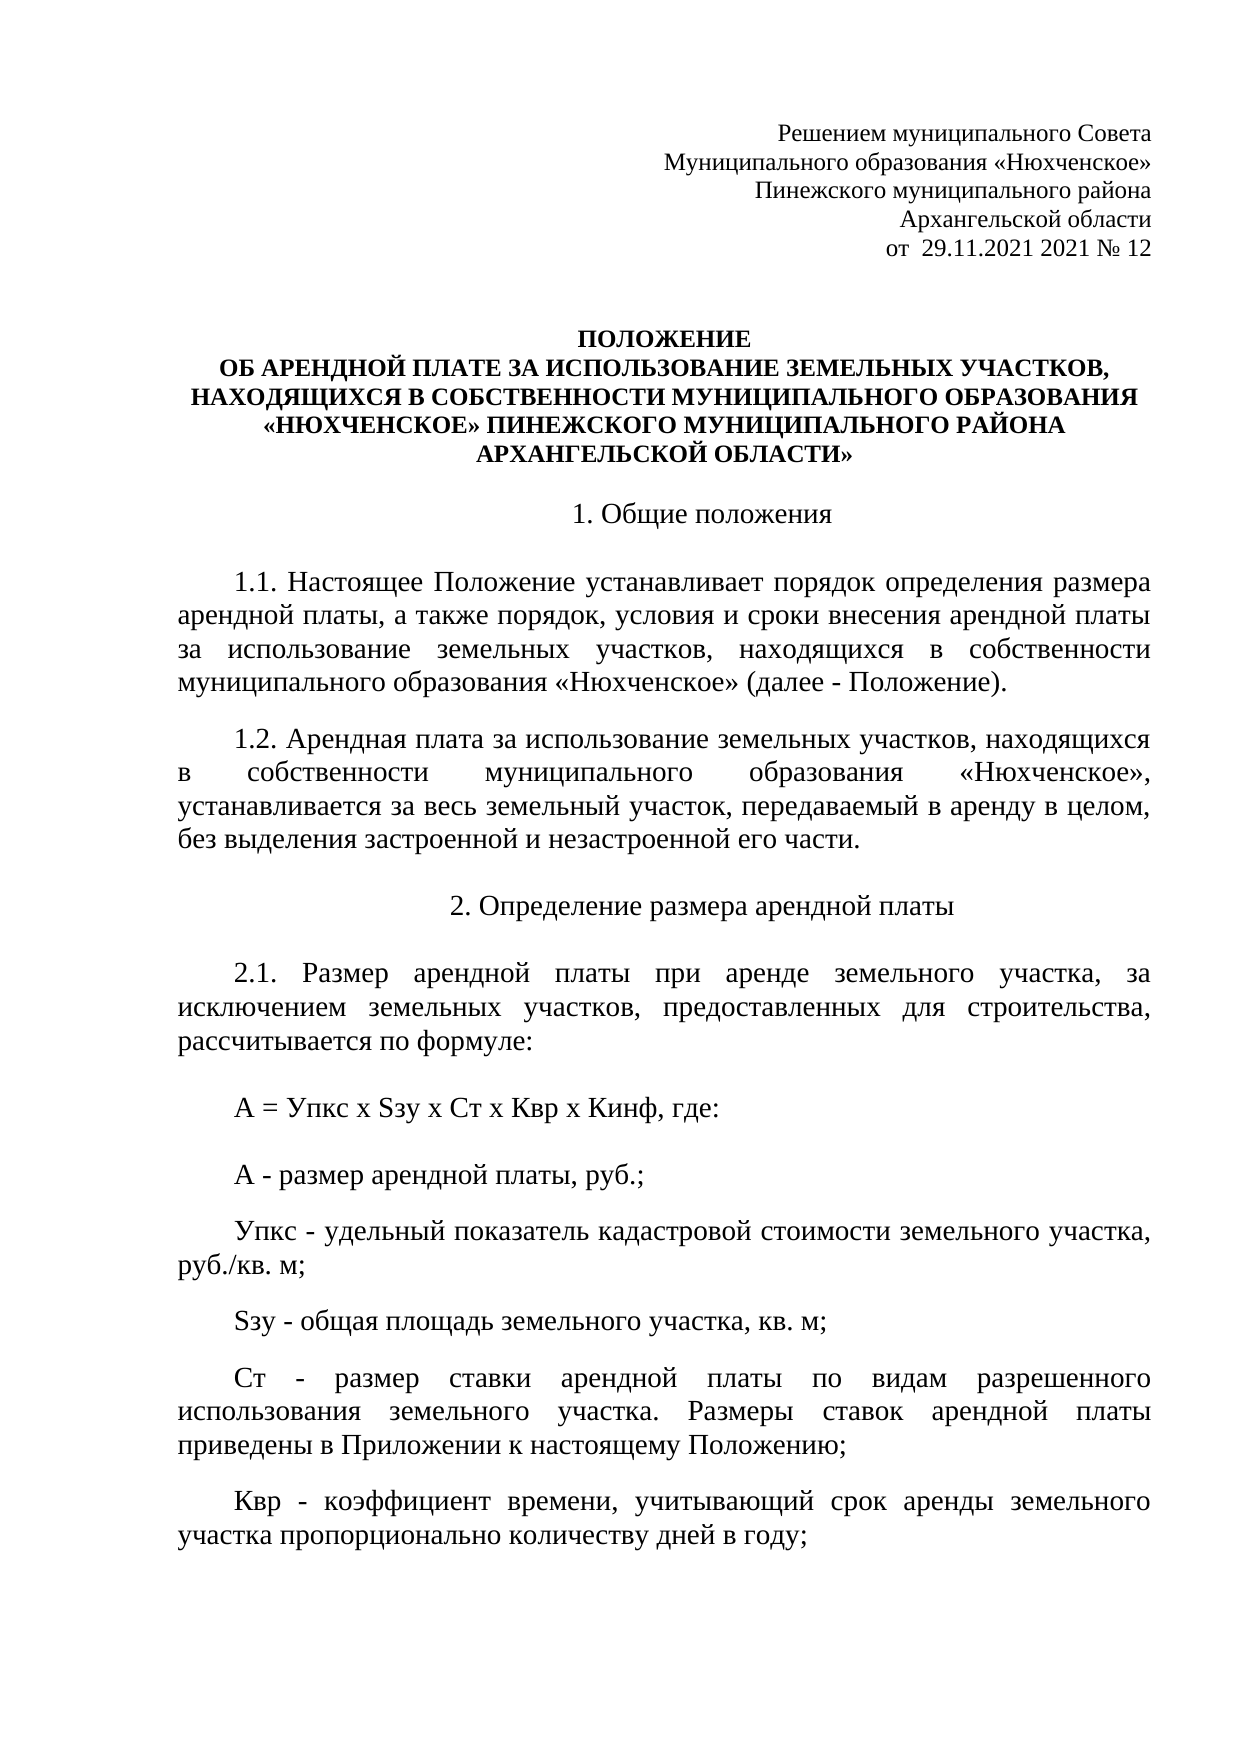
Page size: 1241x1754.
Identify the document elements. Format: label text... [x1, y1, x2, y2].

text Упкс - удельный показатель кадастровой стоимости земельного участка, руб./кв. м; [177, 1213, 1152, 1280]
text Квр - коэффициент времени, учитывающий срок аренды земельного участка пропорционально количеству дней в году; [177, 1483, 1152, 1550]
text 2. Определение размера арендной платы [177, 888, 1152, 922]
text Архангельской области [177, 204, 1152, 233]
text 1.2. Арендная плата за использование земельных участков, находящихся в собственности муниципального образования «Нюхченское», устанавливается за весь земельный участок, передаваемый в аренду в целом, без выделения застроенной и незастроенной его части. [177, 721, 1152, 855]
title ПОЛОЖЕНИЕ [177, 324, 1152, 353]
text 1.1. Настоящее Положение устанавливает порядок определения размера арендной платы, а также порядок, условия и сроки внесения арендной платы за использование земельных участков, находящихся в собственности муниципального образования «Нюхченское» (далее - Положение). [177, 564, 1152, 698]
text от 29.11.2021 2021 № 12 [177, 233, 1152, 262]
text Муниципального образования «Нюхченское» [177, 147, 1152, 176]
text Пинежского муниципального района [177, 176, 1152, 204]
text 2.1. Размер арендной платы при аренде земельного участка, за исключением земельных участков, предоставленных для строительства, рассчитывается по формуле: [177, 956, 1152, 1056]
text А - размер арендной платы, руб.; [177, 1157, 1152, 1190]
text А = Упкс x Sзу x Ст x Квр x Кинф, где: [177, 1090, 1152, 1123]
text Решением муниципального Совета [177, 118, 1152, 147]
text 1. Общие положения [177, 497, 1152, 530]
text Sзу - общая площадь земельного участка, кв. м; [177, 1303, 1152, 1337]
title ОБ АРЕНДНОЙ ПЛАТЕ ЗА ИСПОЛЬЗОВАНИЕ ЗЕМЕЛЬНЫХ УЧАСТКОВ, НАХОДЯЩИХСЯ В СОБСТВЕННОСТИ МУНИЦИПАЛЬНОГО ОБРАЗОВАНИЯ «НЮХЧЕНСКОЕ» ПИНЕЖСКОГО МУНИЦИПАЛЬНОГО РАЙОНА АРХАНГЕЛЬСКОЙ ОБЛАСТИ» [177, 353, 1152, 468]
text Ст - размер ставки арендной платы по видам разрешенного использования земельного участка. Размеры ставок арендной платы приведены в Приложении к настоящему Положению; [177, 1360, 1152, 1460]
